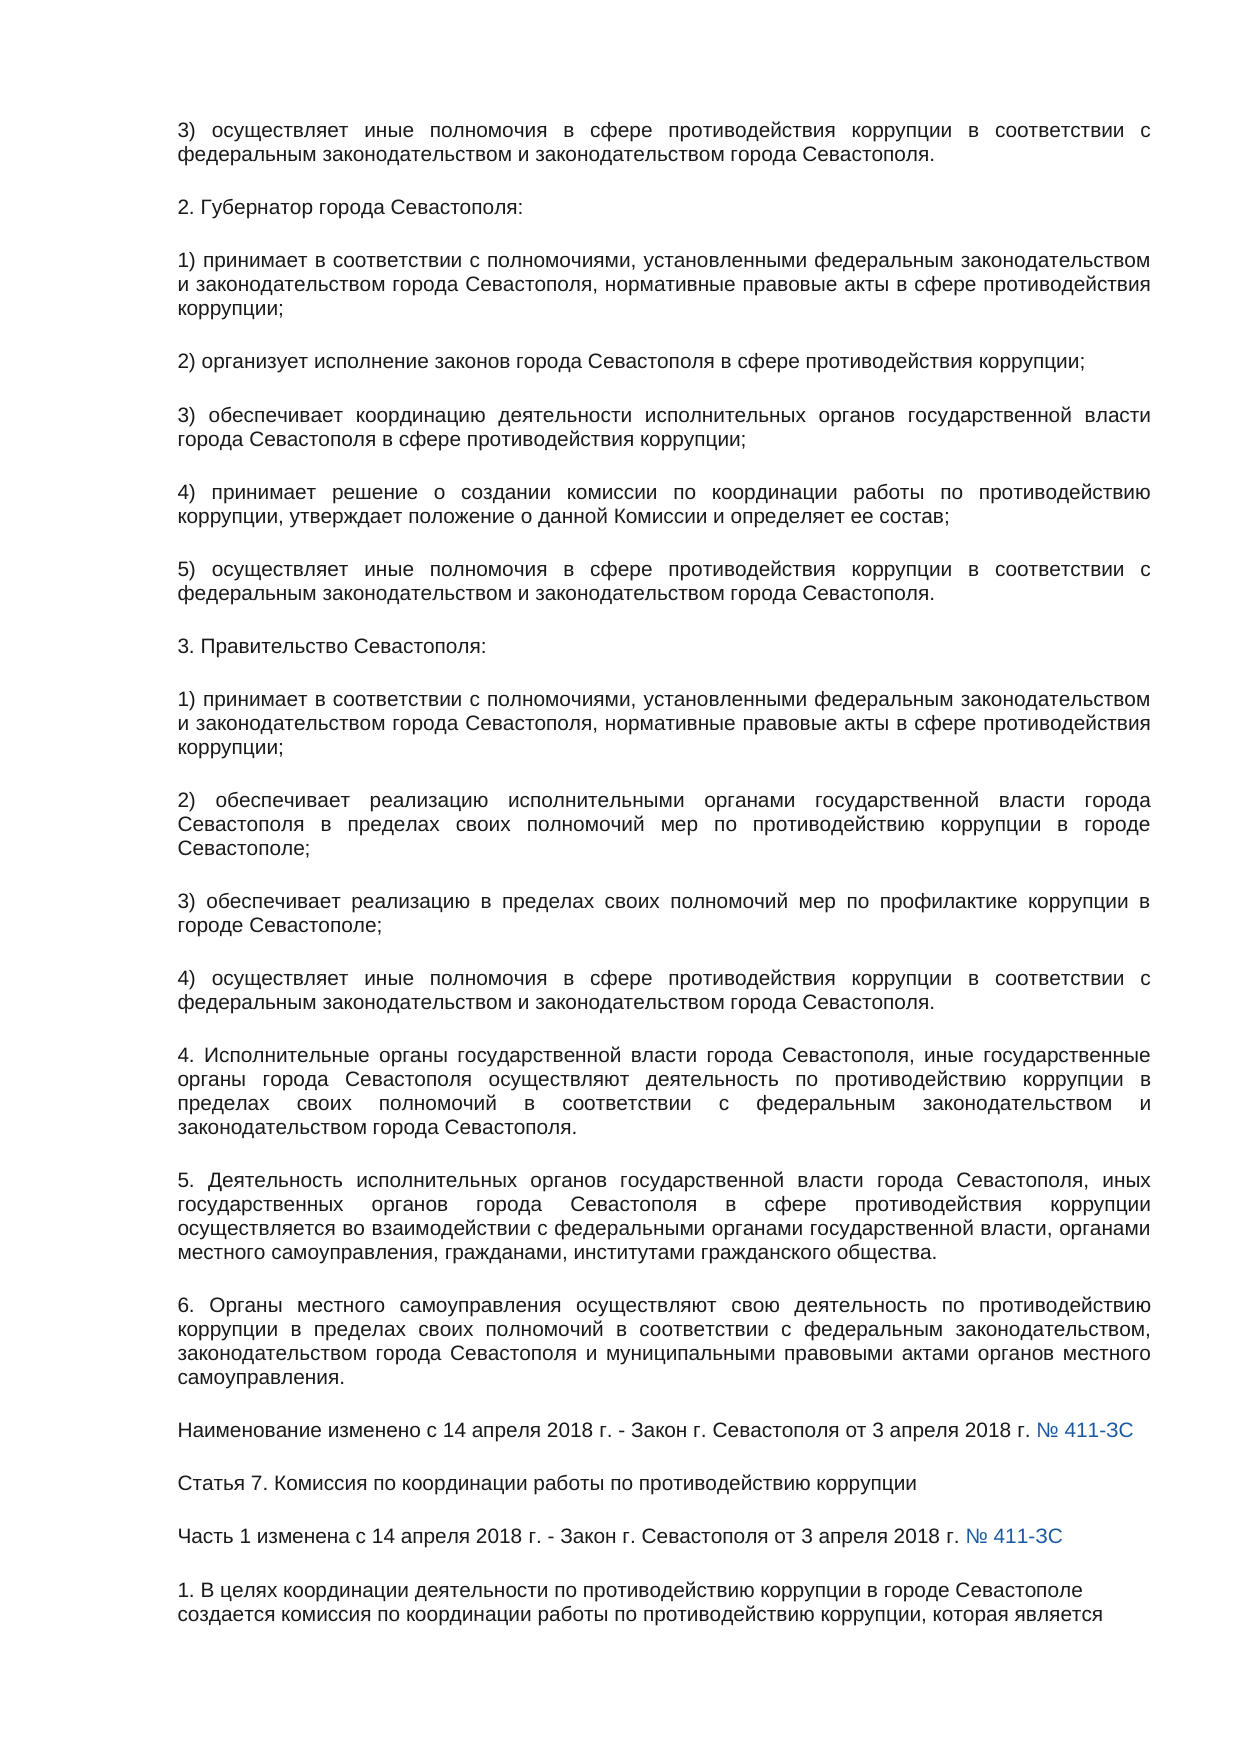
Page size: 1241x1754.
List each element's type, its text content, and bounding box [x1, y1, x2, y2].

text 3) обеспечивает реализацию в пределах своих полномочий мер по профилактике коррупции в городе Севастополе; [177, 889, 1152, 937]
text 2) обеспечивает реализацию исполнительными органами государственной власти города Севастополя в пределах своих полномочий мер по противодействию коррупции в городе Севастополе; [177, 788, 1152, 860]
text 6. Органы местного самоуправления осуществляют свою деятельность по противодействию коррупции в пределах своих полномочий в соответствии с федеральным законодательством, законодательством города Севастополя и муниципальными правовыми актами органов местного самоуправления. [177, 1293, 1152, 1389]
text Наименование изменено с 14 апреля 2018 г. - Закон г. Севастополя от 3 апреля 2018 г. № 411-ЗС [177, 1418, 1152, 1442]
text 4) принимает решение о создании комиссии по координации работы по противодействию коррупции, утверждает положение о данной Комиссии и определяет ее состав; [177, 479, 1152, 527]
text 5) осуществляет иные полномочия в сфере противодействия коррупции в соответствии с федеральным законодательством и законодательством города Севастополя. [177, 557, 1152, 604]
text 1) принимает в соответствии с полномочиями, установленными федеральным законодательством и законодательством города Севастополя, нормативные правовые акты в сфере противодействия коррупции; [177, 248, 1152, 320]
text Часть 1 изменена с 14 апреля 2018 г. - Закон г. Севастополя от 3 апреля 2018 г. № 411-ЗС [177, 1524, 1152, 1548]
text 4. Исполнительные органы государственной власти города Севастополя, иные государственные органы города Севастополя осуществляют деятельность по противодействию коррупции в пределах своих полномочий в соответствии с федеральным законодательством и законодательством города Севастополя. [177, 1043, 1152, 1139]
text 2) организует исполнение законов города Севастополя в сфере противодействия коррупции; [177, 349, 1152, 373]
text 2. Губернатор города Севастополя: [177, 195, 1152, 219]
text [177, 1577, 1152, 1625]
text 3. Правительство Севастополя: [177, 634, 1152, 658]
text Статья 7. Комиссия по координации работы по противодействию коррупции [177, 1471, 1152, 1495]
text 3) обеспечивает координацию деятельности исполнительных органов государственной власти города Севастополя в сфере противодействия коррупции; [177, 402, 1152, 450]
text 3) осуществляет иные полномочия в сфере противодействия коррупции в соответствии с федеральным законодательством и законодательством города Севастополя. [177, 118, 1152, 166]
text 4) осуществляет иные полномочия в сфере противодействия коррупции в соответствии с федеральным законодательством и законодательством города Севастополя. [177, 966, 1152, 1014]
text 5. Деятельность исполнительных органов государственной власти города Севастополя, иных государственных органов города Севастополя в сфере противодействия коррупции осуществляется во взаимодействии с федеральными органами государственной власти, органами местного самоуправления, гражданами, институтами гражданского общества. [177, 1168, 1152, 1264]
text 1) принимает в соответствии с полномочиями, установленными федеральным законодательством и законодательством города Севастополя, нормативные правовые акты в сфере противодействия коррупции; [177, 687, 1152, 759]
